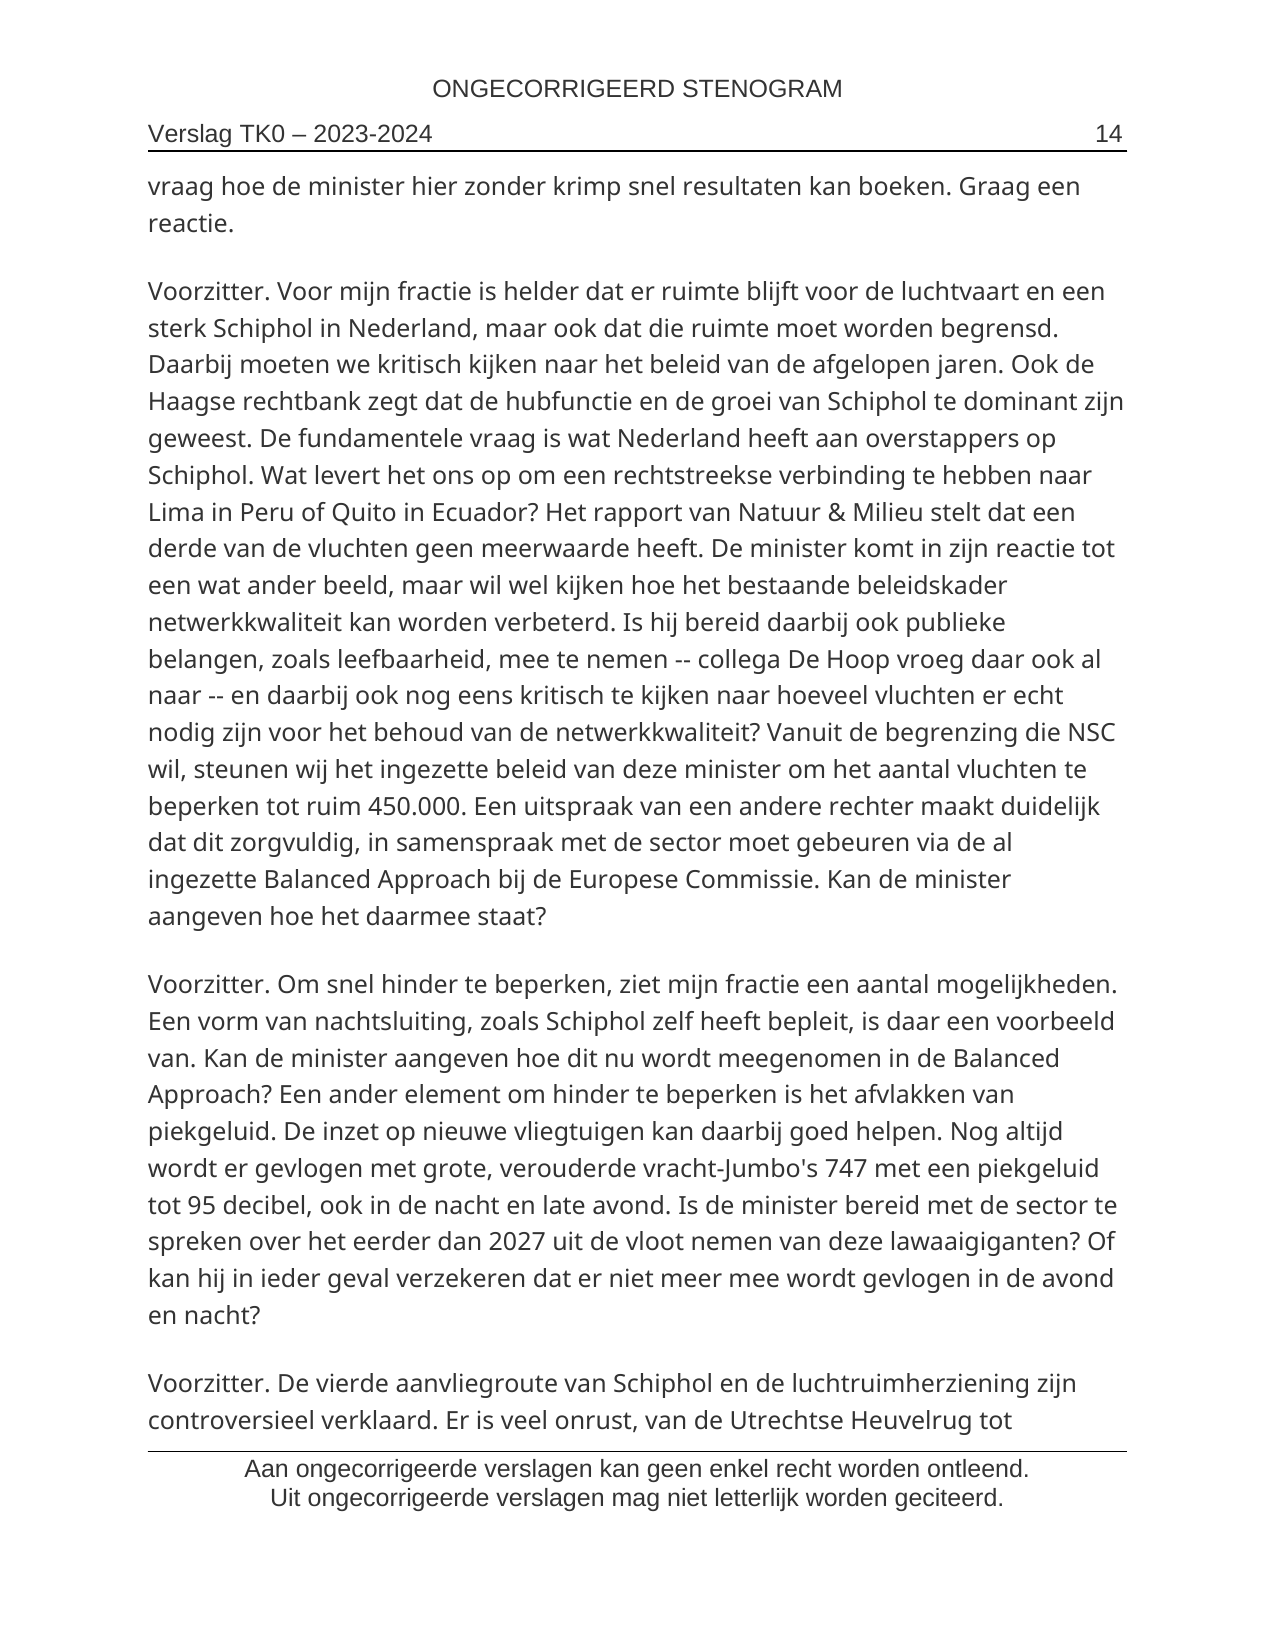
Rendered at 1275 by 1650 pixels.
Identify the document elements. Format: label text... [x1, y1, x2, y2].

text Voorzitter. Voor mijn fractie is helder dat er ruimte blijft voor de luchtvaart en een sterk Schiphol in Nederland, maar ook dat die ruimte moet worden begrensd. Daarbij moeten we kritisch kijken naar het beleid van de afgelopen jaren. Ook de Haagse rechtbank zegt dat de hubfunctie en de groei van Schiphol te dominant zijn geweest. De fundamentele vraag is wat Nederland heeft aan overstappers op Schiphol. Wat levert het ons op om een rechtstreekse verbinding te hebben naar Lima in Peru of Quito in Ecuador? Het rapport van Natuur & Milieu stelt dat een derde van de vluchten geen meerwaarde heeft. De minister komt in zijn reactie tot een wat ander beeld, maar wil wel kijken hoe het bestaande beleidskader netwerkkwaliteit kan worden verbeterd. Is hij bereid daarbij ook publieke belangen, zoals leefbaarheid, mee te nemen -- collega De Hoop vroeg daar ook al naar -- en daarbij ook nog eens kritisch te kijken naar hoeveel vluchten er echt nodig zijn voor het behoud van de netwerkkwaliteit? Vanuit de begrenzing die NSC wil, steunen wij het ingezette beleid van deze minister om het aantal vluchten te beperken tot ruim 450.000. Een uitspraak van een andere rechter maakt duidelijk dat dit zorgvuldig, in samenspraak met de sector moet gebeuren via de al ingezette Balanced Approach bij de Europese Commissie. Kan de minister aangeven hoe het daarmee staat? [148, 273, 1127, 933]
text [148, 169, 1127, 239]
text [148, 1366, 1127, 1436]
text Voorzitter. Om snel hinder te beperken, ziet mijn fractie een aantal mogelijkheden. Een vorm van nachtsluiting, zoals Schiphol zelf heeft bepleit, is daar een voorbeeld van. Kan de minister aangeven hoe dit nu wordt meegenomen in de Balanced Approach? Een ander element om hinder te beperken is het afvlakken van piekgeluid. De inzet op nieuwe vliegtuigen kan daarbij goed helpen. Nog altijd wordt er gevlogen met grote, verouderde vracht-Jumbo's 747 met een piekgeluid tot 95 decibel, ook in de nacht en late avond. Is de minister bereid met de sector te spreken over het eerder dan 2027 uit de vloot nemen van deze lawaaigiganten? Of kan hij in ieder geval verzekeren dat er niet meer mee wordt gevlogen in de avond en nacht? [148, 967, 1127, 1332]
